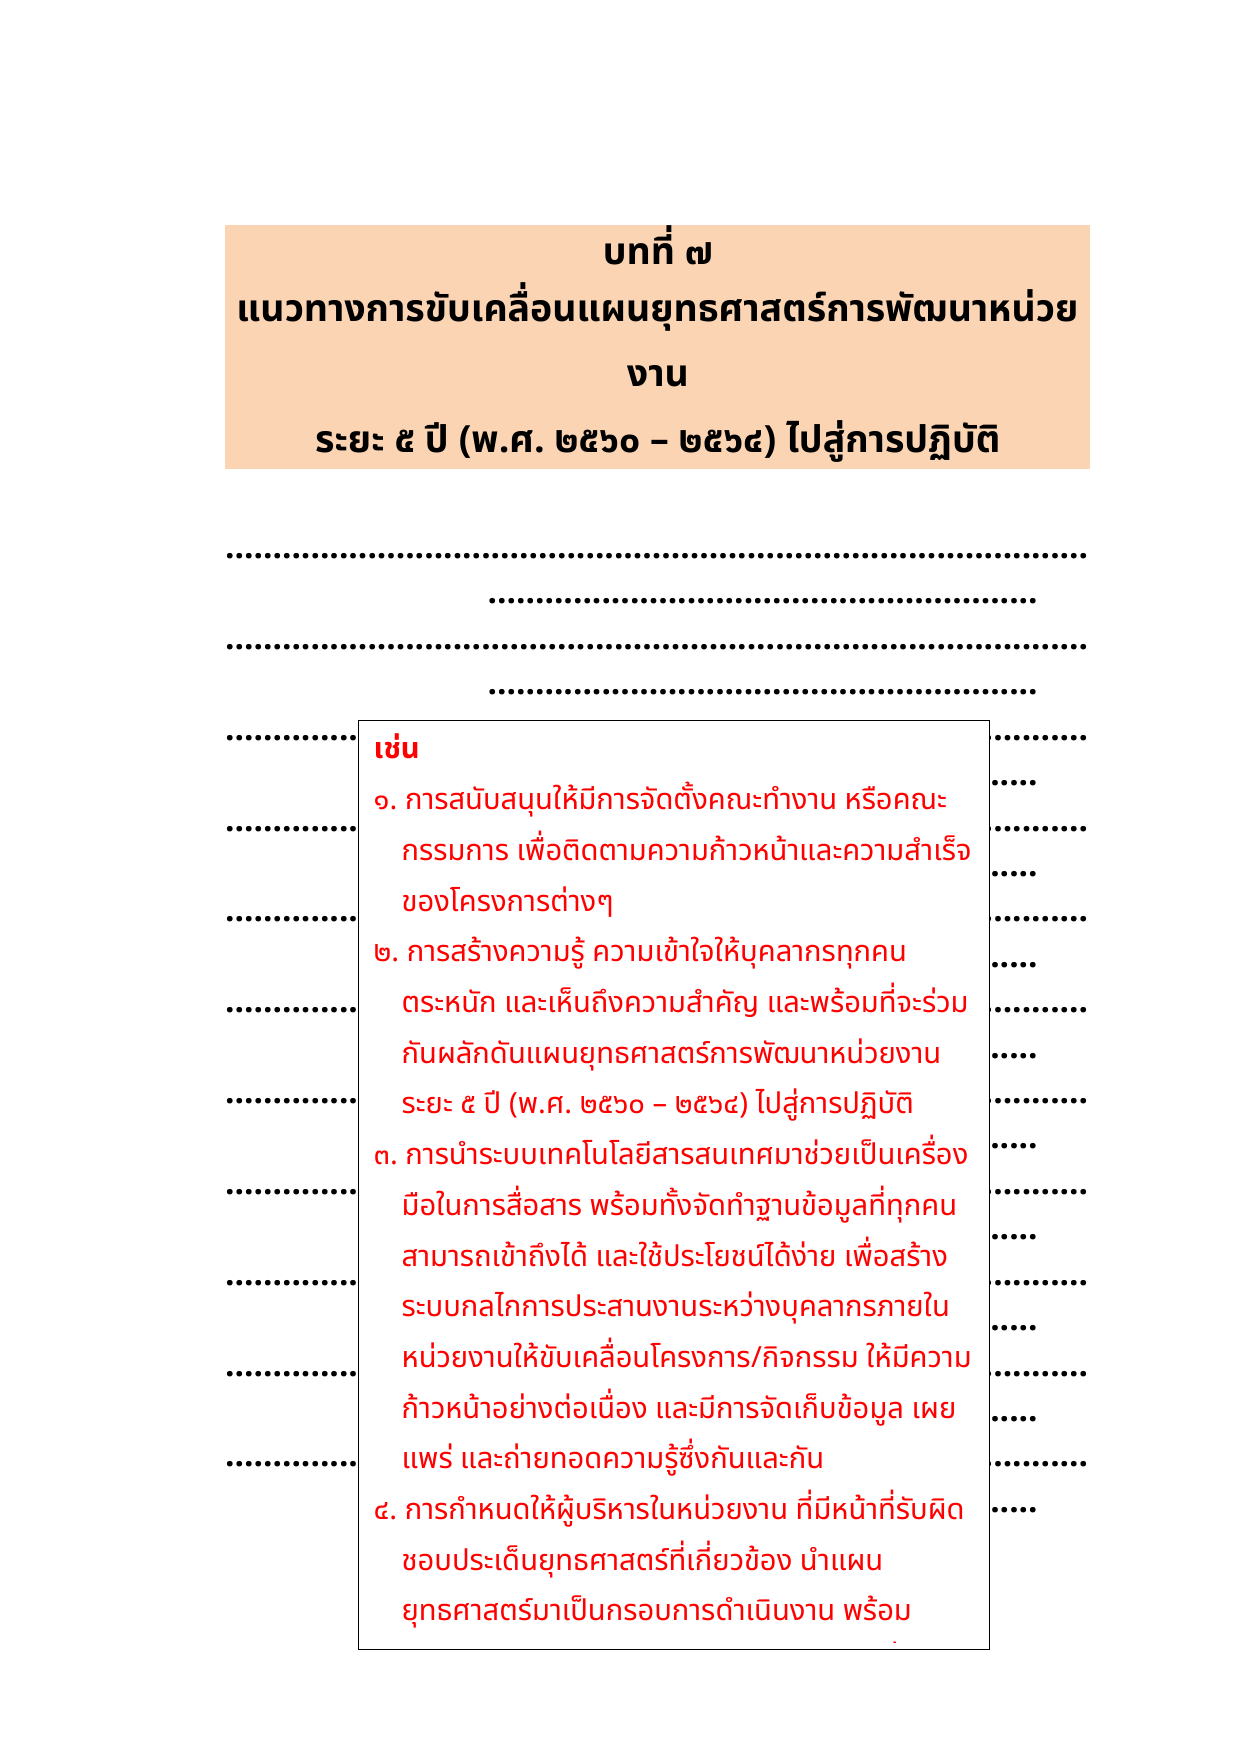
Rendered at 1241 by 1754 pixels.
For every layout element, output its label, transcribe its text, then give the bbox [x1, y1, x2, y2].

text ..................................................................................................................................................... [225, 1068, 358, 1159]
text ..................................................................................................................................................... [990, 1159, 1090, 1249]
text ..................................................................................................................................................... [990, 886, 1090, 977]
text ..................................................................................................................................................... [225, 1340, 358, 1431]
text บทที่ ๗ [225, 225, 1090, 282]
text ..................................................................................................................................................... [990, 1340, 1090, 1431]
text ..................................................................................................................................................... [990, 1249, 1090, 1340]
text ..................................................................................................................................................... [990, 795, 1090, 886]
text ..................................................................................................................................................... [990, 1068, 1090, 1159]
text ..................................................................................................................................................... [225, 1431, 358, 1522]
text ..................................................................................................................................................... [225, 886, 358, 977]
text ..................................................................................................................................................... [225, 704, 1090, 795]
text ..................................................................................................................................................... [225, 1159, 358, 1249]
text ..................................................................................................................................................... [990, 977, 1090, 1068]
text ..................................................................................................................................................... [225, 1249, 358, 1340]
text ..................................................................................................................................................... [225, 614, 1090, 704]
text ..................................................................................................................................................... [225, 523, 1090, 614]
text ..................................................................................................................................................... [990, 1431, 1090, 1522]
text ..................................................................................................................................................... [225, 977, 358, 1068]
text ..................................................................................................................................................... [225, 795, 358, 886]
text ระยะ ๕ ปี (พ.ศ. ๒๕๖๐ – ๒๕๖๔) ไปสู่การปฏิบัติ [225, 412, 1090, 469]
text แนวทางการขับเคลื่อนแผนยุทธศาสตร์การพัฒนาหน่วยงาน [225, 282, 1090, 403]
